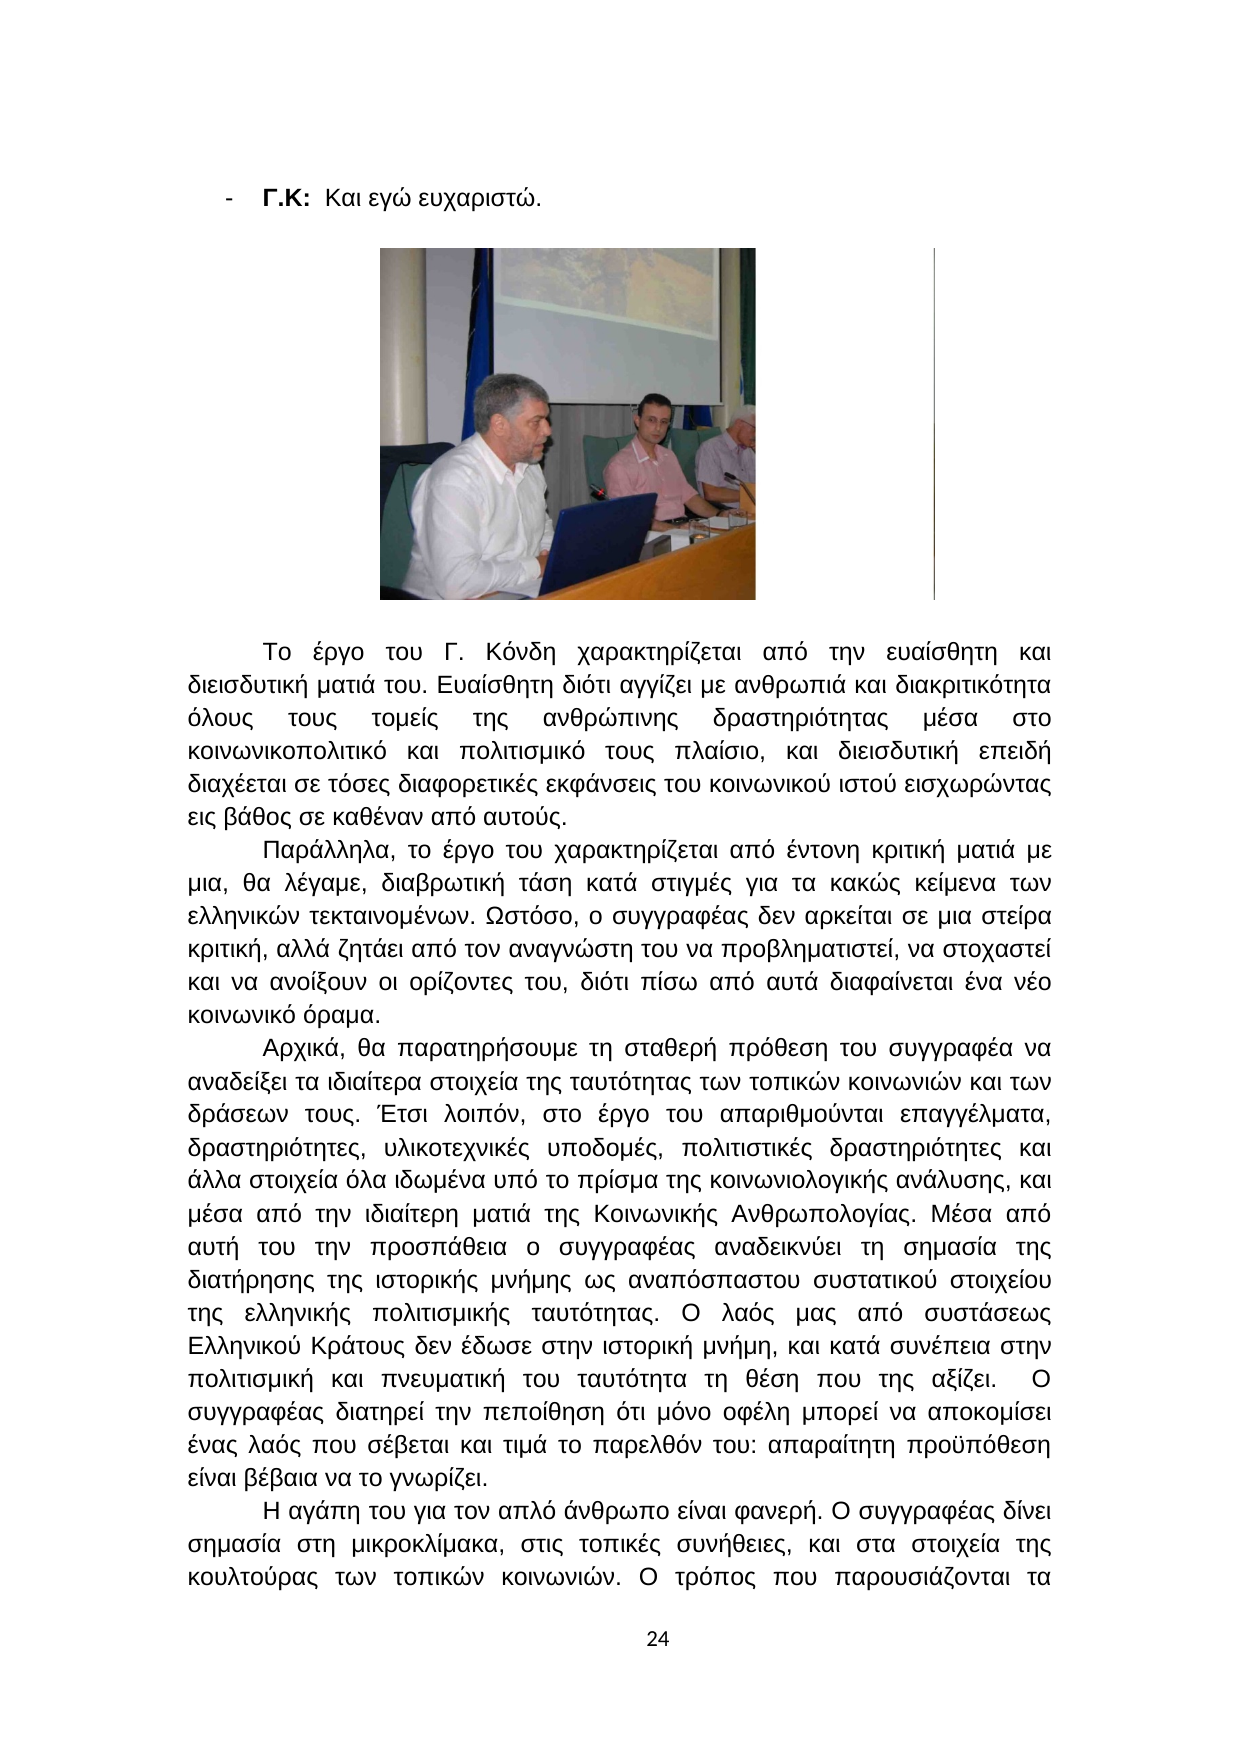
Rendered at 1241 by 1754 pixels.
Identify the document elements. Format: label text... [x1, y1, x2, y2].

text Παράλληλα, το έργο του χαρακτηρίζεται από έντονη κριτική ματιά με μια, θα λέγαμε, διαβρωτική τάση κατά στιγμές για τα κακώς κείμενα των ελληνικών τεκταινομένων. Ωστόσο, ο συγγραφέας δεν αρκείται σε μια στείρα κριτική, αλλά ζητάει από τον αναγνώστη του να προβληματιστεί, να στοχαστεί και να ανοίξουν οι ορίζοντες του, διότι πίσω από αυτά διαφαίνεται ένα νέο κοινωνικό όραμα. [187, 835, 1053, 1029]
list Γ.Κ: Και εγώ ευχαριστώ. [225, 183, 1053, 212]
text Το έργο του Γ. Κόνδη χαρακτηρίζεται από την ευαίσθητη και διεισδυτική ματιά του. Ευαίσθητη διότι αγγίζει με ανθρωπιά και διακριτικότητα όλους τους τομείς της ανθρώπινης δραστηριότητας μέσα στο κοινωνικοπολιτικό και πολιτισμικό τους πλαίσιο, και διεισδυτική επειδή διαχέεται σε τόσες διαφορετικές εκφάνσεις του κοινωνικού ιστού εισχωρώντας εις βάθος σε καθέναν από αυτούς. [187, 637, 1053, 831]
text Αρχικά, θα παρατηρήσουμε τη σταθερή πρόθεση του συγγραφέα να αναδείξει τα ιδιαίτερα στοιχεία της ταυτότητας των τοπικών κοινωνιών και των δράσεων τους. Έτσι λοιπόν, στο έργο του απαριθμούνται επαγγέλματα, δραστηριότητες, υλικοτεχνικές υποδομές, πολιτιστικές δραστηριότητες και άλλα στοιχεία όλα ιδωμένα υπό το πρίσμα της κοινωνιολογικής ανάλυσης, και μέσα από την ιδιαίτερη ματιά της Κοινωνικής Ανθρωπολογίας. Μέσα από αυτή του την προσπάθεια ο συγγραφέας αναδεικνύει τη σημασία της διατήρησης της ιστορικής μνήμης ως αναπόσπαστου συστατικού στοιχείου της ελληνικής πολιτισμικής ταυτότητας. Ο λαός μας από συστάσεως Ελληνικού Κράτους δεν έδωσε στην ιστορική μνήμη, και κατά συνέπεια στην πολιτισμική και πνευματική του ταυτότητα τη θέση που της αξίζει. Ο συγγραφέας διατηρεί την πεποίθηση ότι μόνο οφέλη μπορεί να αποκομίσει ένας λαός που σέβεται και τιμά το παρελθόν του: απαραίτητη προϋπόθεση είναι βέβαια να το γνωρίζει. [187, 1033, 1053, 1491]
picture [380, 248, 935, 600]
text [187, 1496, 1053, 1591]
